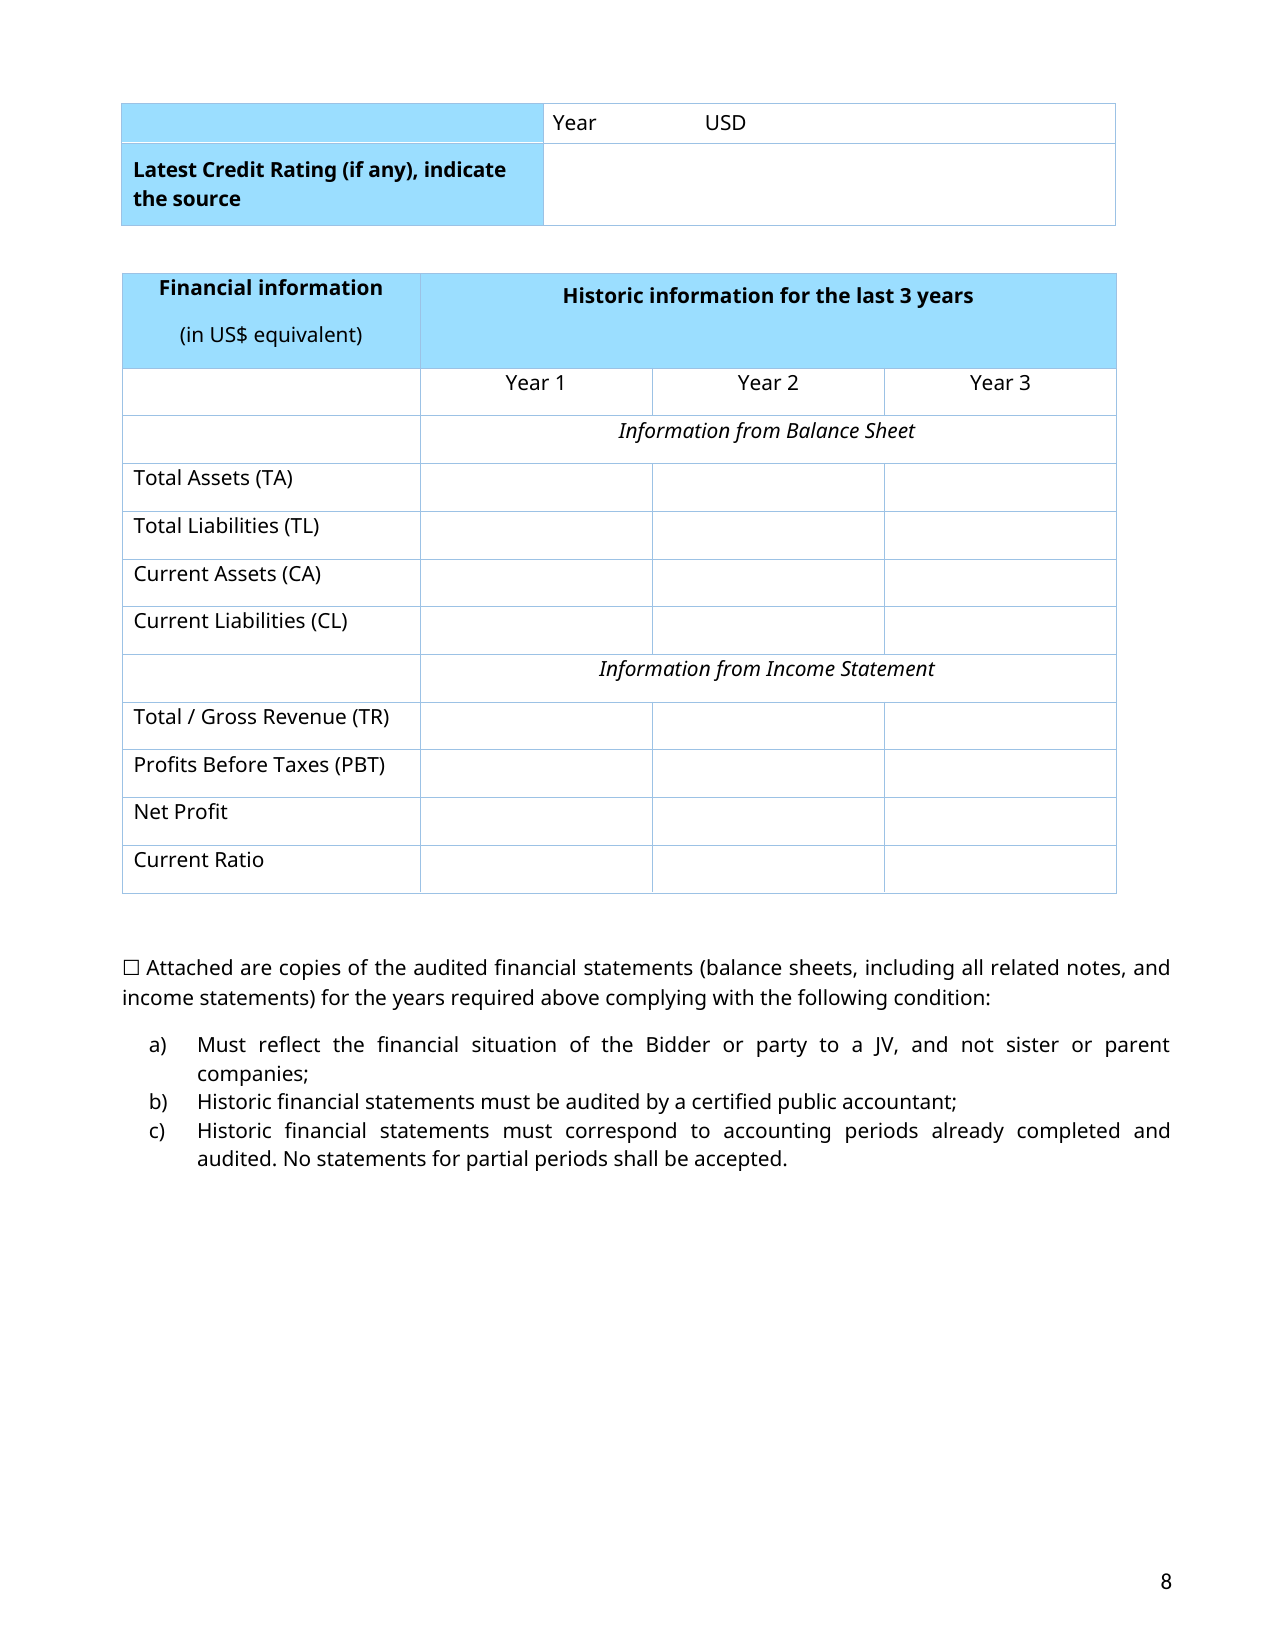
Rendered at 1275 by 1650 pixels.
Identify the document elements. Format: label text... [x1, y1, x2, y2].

table_cell [421, 798, 652, 845]
table_cell [885, 750, 1116, 797]
table_cell Year 2 [653, 369, 884, 415]
table_cell [653, 750, 884, 797]
table_cell [885, 607, 1116, 654]
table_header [122, 104, 543, 142]
table_cell Information from Balance Sheet [421, 416, 1116, 463]
table_cell [421, 703, 652, 749]
table_cell [653, 846, 884, 892]
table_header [544, 104, 1115, 142]
table_cell Net Profit [123, 798, 420, 845]
text Attached are copies of the audited financial statements (balance sheets, including all related notes, and income statements) for the years required above complying with the following condition: [122, 953, 1172, 1012]
list Historic financial statements must correspond to accounting periods already completed and audited. No statements for partial periods shall be accepted. [148, 1116, 1172, 1173]
table_header Financial information (in US$ equivalent) [123, 274, 420, 368]
table_cell [885, 703, 1116, 749]
table_cell [421, 607, 652, 654]
table_cell Current Ratio [123, 846, 420, 892]
table_cell Total Liabilities (TL) [123, 512, 420, 558]
table_cell [421, 464, 652, 511]
table_cell [123, 655, 420, 702]
table_cell Year 3 [885, 369, 1116, 415]
table_header Historic information for the last 3 years [421, 274, 1116, 368]
table_cell Profits Before Taxes (PBT) [123, 750, 420, 797]
table_cell [421, 846, 652, 892]
table_cell [421, 560, 652, 606]
table_cell Total / Gross Revenue (TR) [123, 703, 420, 749]
table_cell [885, 464, 1116, 511]
table_cell [123, 369, 420, 415]
table_cell [421, 512, 652, 558]
table_cell [421, 750, 652, 797]
table_cell [544, 144, 1115, 225]
table_cell [885, 560, 1116, 606]
table_cell [653, 464, 884, 511]
table_cell [123, 416, 420, 463]
table_cell [653, 512, 884, 558]
table_cell [885, 512, 1116, 558]
table_cell [653, 607, 884, 654]
list Must reflect the financial situation of the Bidder or party to a JV, and not sister or parent companies; [148, 1031, 1172, 1087]
table_cell Year 1 [421, 369, 652, 415]
table_cell Current Liabilities (CL) [123, 607, 420, 654]
table_cell [653, 703, 884, 749]
table_cell [653, 798, 884, 845]
table_cell [653, 560, 884, 606]
table_cell [885, 798, 1116, 845]
table_cell Total Assets (TA) [123, 464, 420, 511]
list Historic financial statements must be audited by a certified public accountant; [148, 1087, 1172, 1116]
table_cell Information from Income Statement [421, 655, 1116, 702]
table_cell Latest Credit Rating (if any), indicate the source [122, 144, 543, 225]
table_cell [885, 846, 1116, 892]
table_cell Current Assets (CA) [123, 560, 420, 606]
